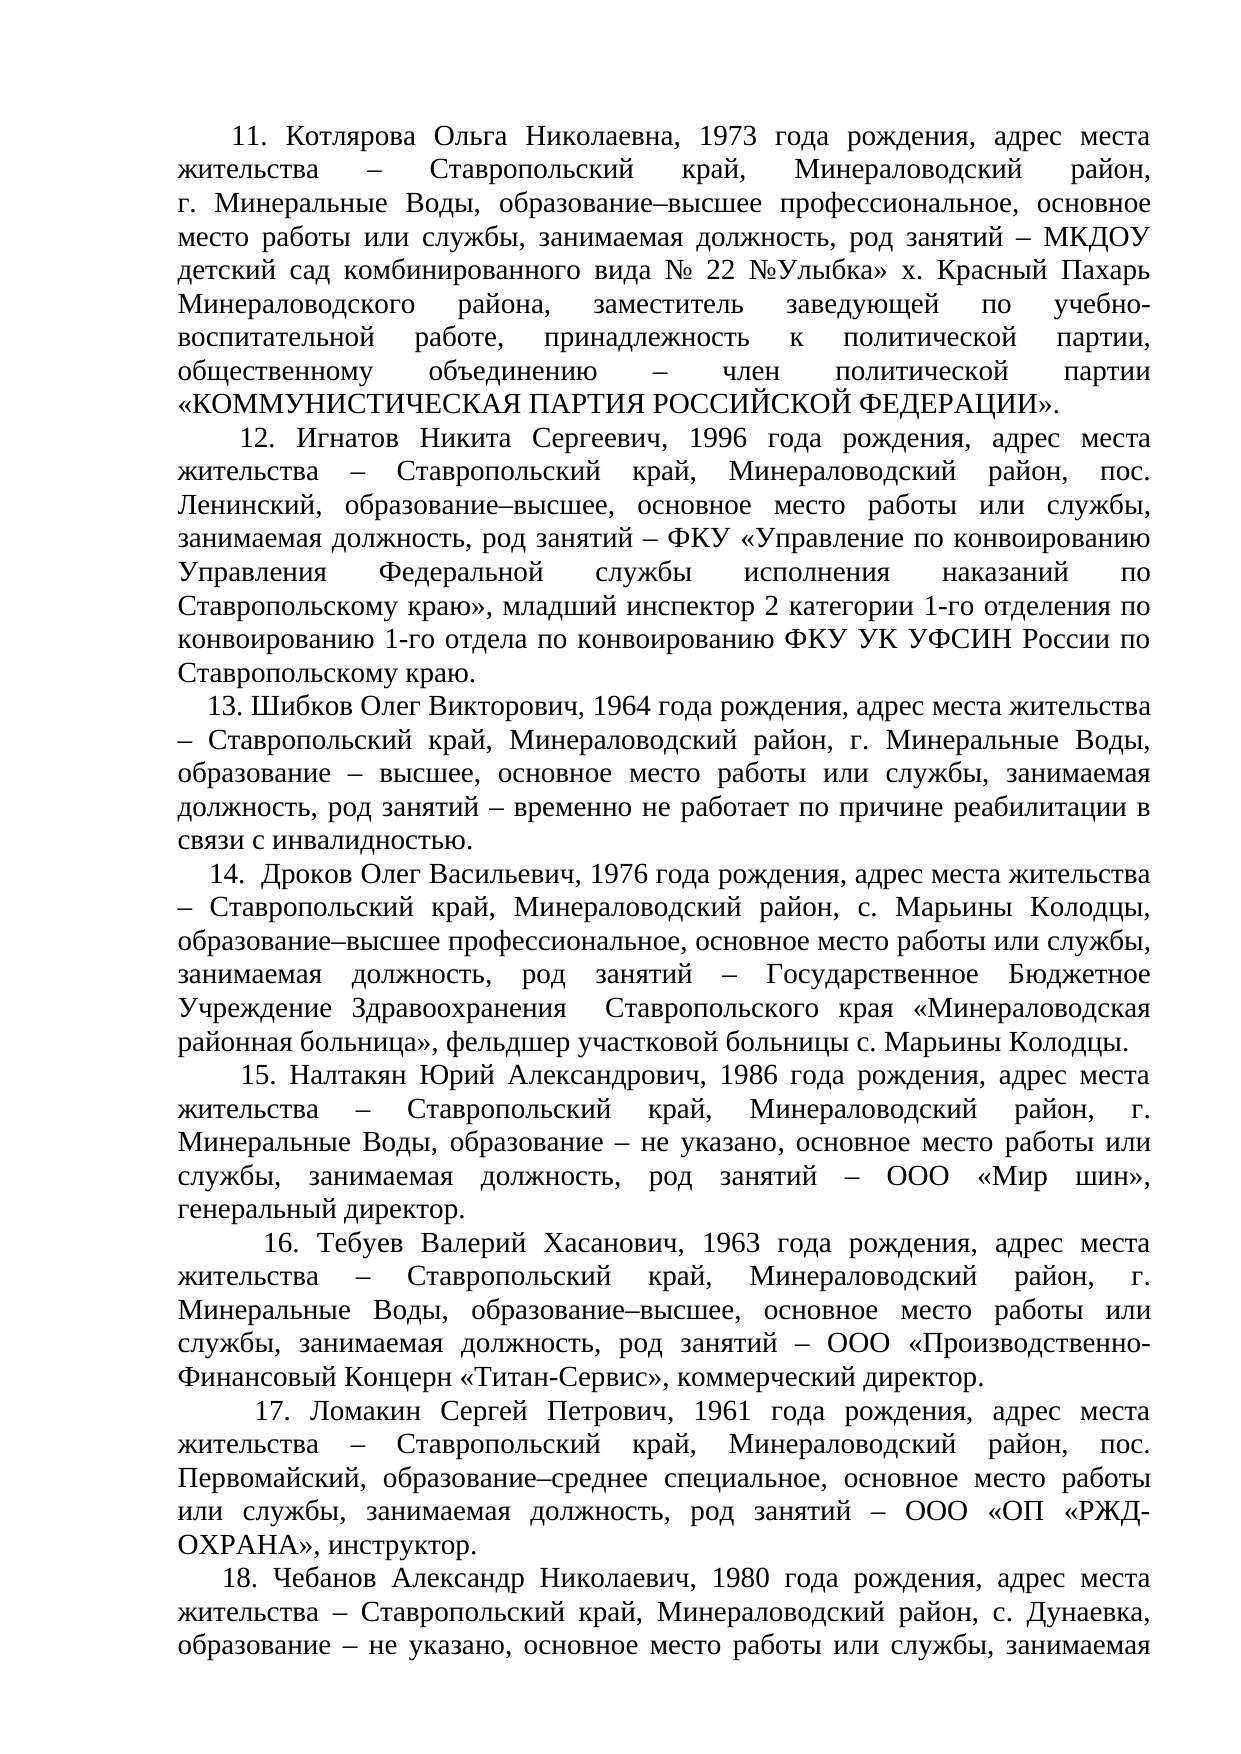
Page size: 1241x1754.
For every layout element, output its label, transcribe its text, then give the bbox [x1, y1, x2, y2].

text 12. Игнатов Никита Сергеевич, 1996 года рождения, адрес места жительства – Ставропольский край, Минераловодский район, пос. Ленинский, образование–высшее, основное место работы или службы, занимаемая должность, род занятий – ФКУ «Управление по конвоированию Управления Федеральной службы исполнения наказаний по Ставропольскому краю», младший инспектор 2 категории 1-го отделения по конвоированию 1-го отдела по конвоированию ФКУ УК УФСИН России по Ставропольскому краю. [177, 420, 1152, 688]
text 11. Котлярова Ольга Николаевна, 1973 года рождения, адрес места жительства – Ставропольский край, Минераловодский район, г. Минеральные Воды, образование–высшее профессиональное, основное место работы или службы, занимаемая должность, род занятий – МКДОУ детский сад комбинированного вида № 22 №Улыбка» х. Красный Пахарь Минераловодского района, заместитель заведующей по учебно-воспитательной работе, принадлежность к политической партии, общественному объединению – член политической партии «КОММУНИСТИЧЕСКАЯ ПАРТИЯ РОССИЙСКОЙ ФЕДЕРАЦИИ». [177, 118, 1152, 420]
text 13. Шибков Олег Викторович, 1964 года рождения, адрес места жительства – Ставропольский край, Минераловодский район, г. Минеральные Воды, образование – высшее, основное место работы или службы, занимаемая должность, род занятий – временно не работает по причине реабилитации в связи с инвалидностью. [177, 688, 1152, 856]
text 14. Дроков Олег Васильевич, 1976 года рождения, адрес места жительства – Ставропольский край, Минераловодский район, с. Марьины Колодцы, образование–высшее профессиональное, основное место работы или службы, занимаемая должность, род занятий – Государственное Бюджетное Учреждение Здравоохранения Ставропольского края «Минераловодская районная больница», фельдшер участковой больницы с. Марьины Колодцы. [177, 856, 1152, 1057]
text 16. Тебуев Валерий Хасанович, 1963 года рождения, адрес места жительства – Ставропольский край, Минераловодский район, г. Минеральные Воды, образование–высшее, основное место работы или службы, занимаемая должность, род занятий – ООО «Производственно-Финансовый Концерн «Титан-Сервис», коммерческий директор. [177, 1225, 1152, 1393]
text 15. Налтакян Юрий Александрович, 1986 года рождения, адрес места жительства – Ставропольский край, Минераловодский район, г. Минеральные Воды, образование – не указано, основное место работы или службы, занимаемая должность, род занятий – ООО «Мир шин», генеральный директор. [177, 1057, 1152, 1225]
text 17. Ломакин Сергей Петрович, 1961 года рождения, адрес места жительства – Ставропольский край, Минераловодский район, пос. Первомайский, образование–среднее специальное, основное место работы или службы, занимаемая должность, род занятий – ООО «ОП «РЖД-ОХРАНА», инструктор. [177, 1393, 1152, 1560]
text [177, 1560, 1152, 1661]
